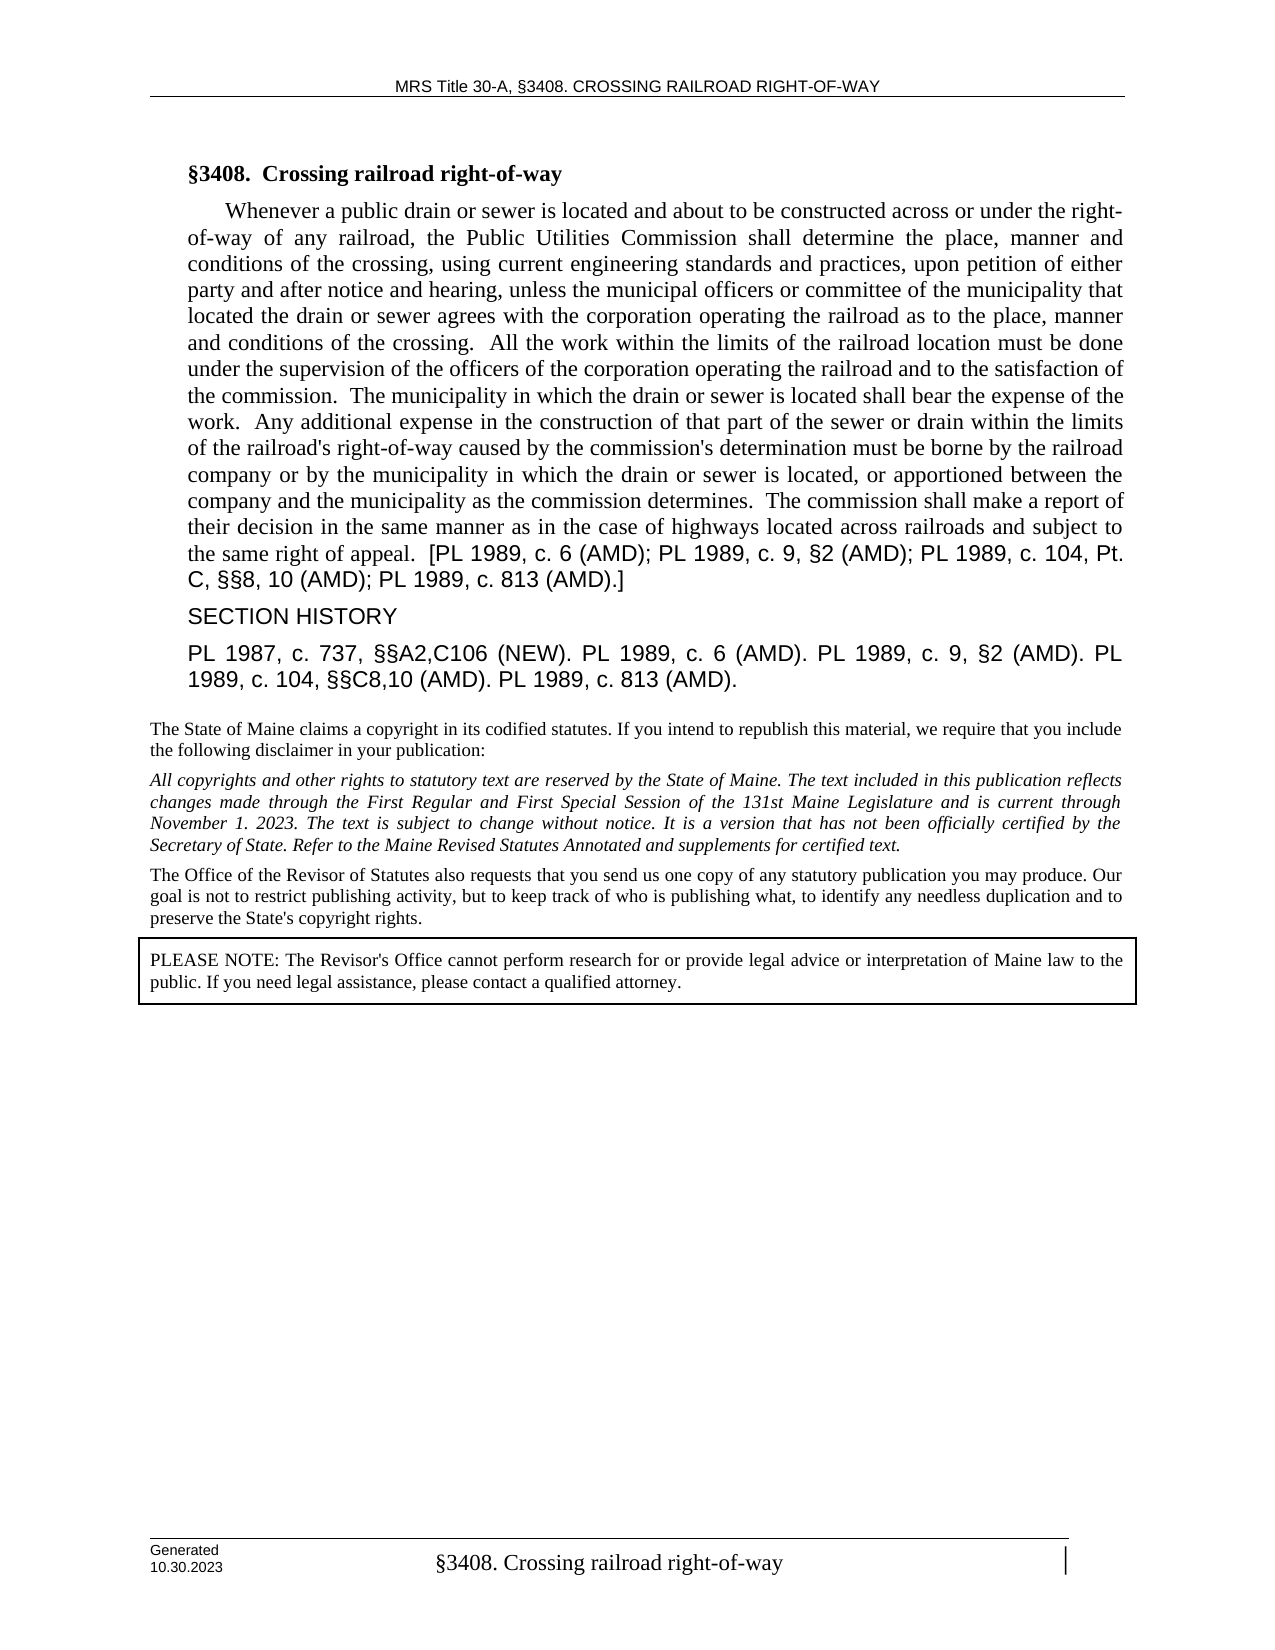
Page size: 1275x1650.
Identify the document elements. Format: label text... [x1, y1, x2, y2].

text The State of Maine claims a copyright in its codified statutes. If you intend to republish this material, we require that you include the following disclaimer in your publication: [150, 717, 1125, 761]
text §3408. Crossing railroad right-of-way [187, 160, 1125, 187]
text PLEASE NOTE: The Revisor's Office cannot perform research for or provide legal advice or interpretation of Maine law to the public. If you need legal assistance, please contact a qualified attorney. [140, 939, 1135, 1003]
text The Office of the Revisor of Statutes also requests that you send us one copy of any statutory publication you may produce. Our goal is not to restrict publishing activity, but to keep track of who is publishing what, to identify any needless duplication and to preserve the State's copyright rights. [150, 863, 1125, 928]
text PL 1987, c. 737, §§A2,C106 (NEW). PL 1989, c. 6 (AMD). PL 1989, c. 9, §2 (AMD). PL 1989, c. 104, §§C8,10 (AMD). PL 1989, c. 813 (AMD). [187, 640, 1125, 692]
text SECTION HISTORY [187, 603, 1125, 629]
text Whenever a public drain or sewer is located and about to be constructed across or under the right-of-way of any railroad, the Public Utilities Commission shall determine the place, manner and conditions of the crossing, using current engineering standards and practices, upon petition of either party and after notice and hearing, unless the municipal officers or committee of the municipality that located the drain or sewer agrees with the corporation operating the railroad as to the place, manner and conditions of the crossing. All the work within the limits of the railroad location must be done under the supervision of the officers of the corporation operating the railroad and to the satisfaction of the commission. The municipality in which the drain or sewer is located shall bear the expense of the work. Any additional expense in the construction of that part of the sewer or drain within the limits of the railroad's right-of-way caused by the commission's determination must be borne by the railroad company or by the municipality in which the drain or sewer is located, or apportioned between the company and the municipality as the commission determines. The commission shall make a report of their decision in the same manner as in the case of highways located across railroads and subject to the same right of appeal. [PL 1989, c. 6 (AMD); PL 1989, c. 9, §2 (AMD); PL 1989, c. 104, Pt. C, §§8, 10 (AMD); PL 1989, c. 813 (AMD).] [187, 197, 1125, 593]
text All copyrights and other rights to statutory text are reserved by the State of Maine. The text included in this publication reflects changes made through the First Regular and First Special Session of the 131st Maine Legislature and is current through November 1. 2023 . The text is subject to change without notice. It is a version that has not been officially certified by the Secretary of State. Refer to the Maine Revised Statutes Annotated and supplements for certified text. [150, 769, 1125, 855]
